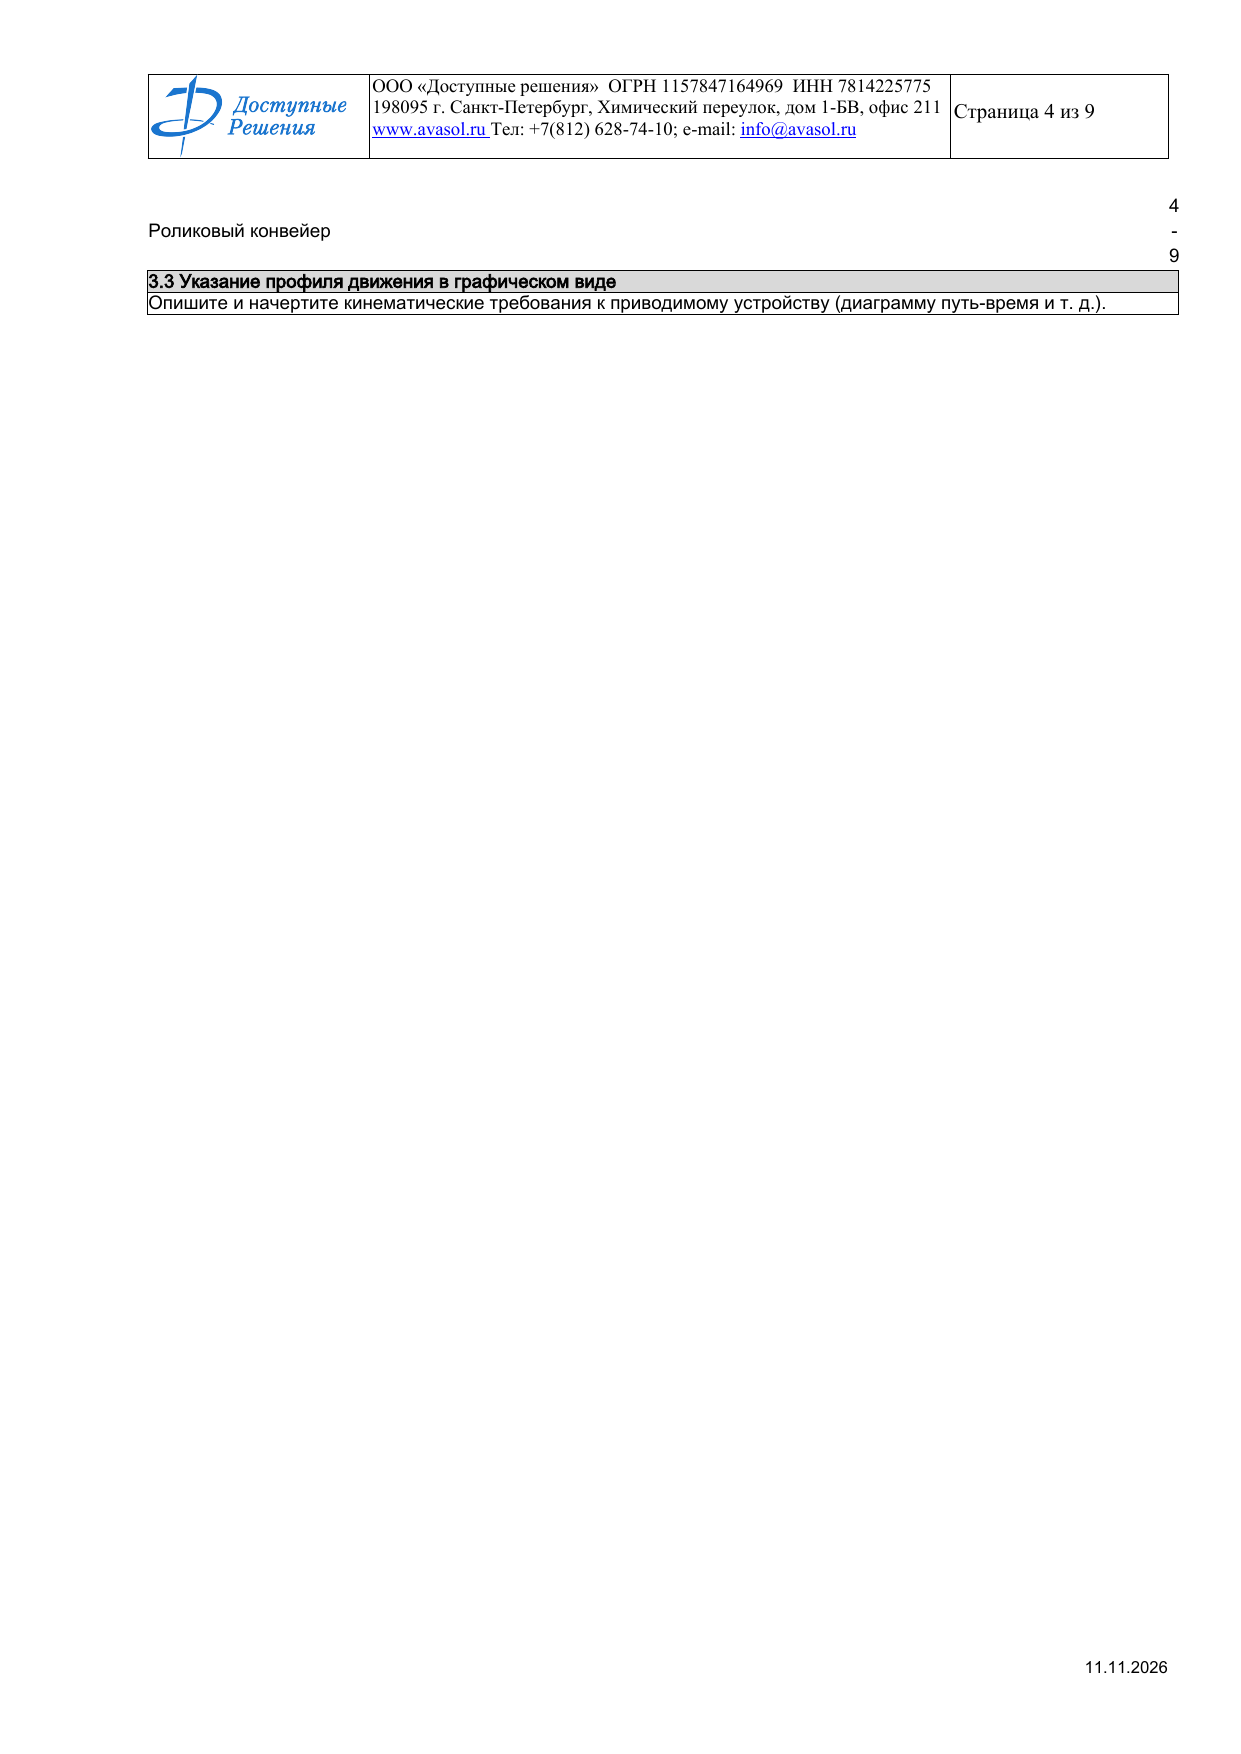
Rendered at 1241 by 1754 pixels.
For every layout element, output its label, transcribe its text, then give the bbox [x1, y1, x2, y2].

table_cell Опишите и начертите кинематические требования к приводимому устройству (диаграмму путь-время и т. д.). [148, 293, 1178, 314]
table_header 3.3 Указание профиля движения в графическом виде [148, 271, 1178, 292]
picture [151, 74, 347, 158]
